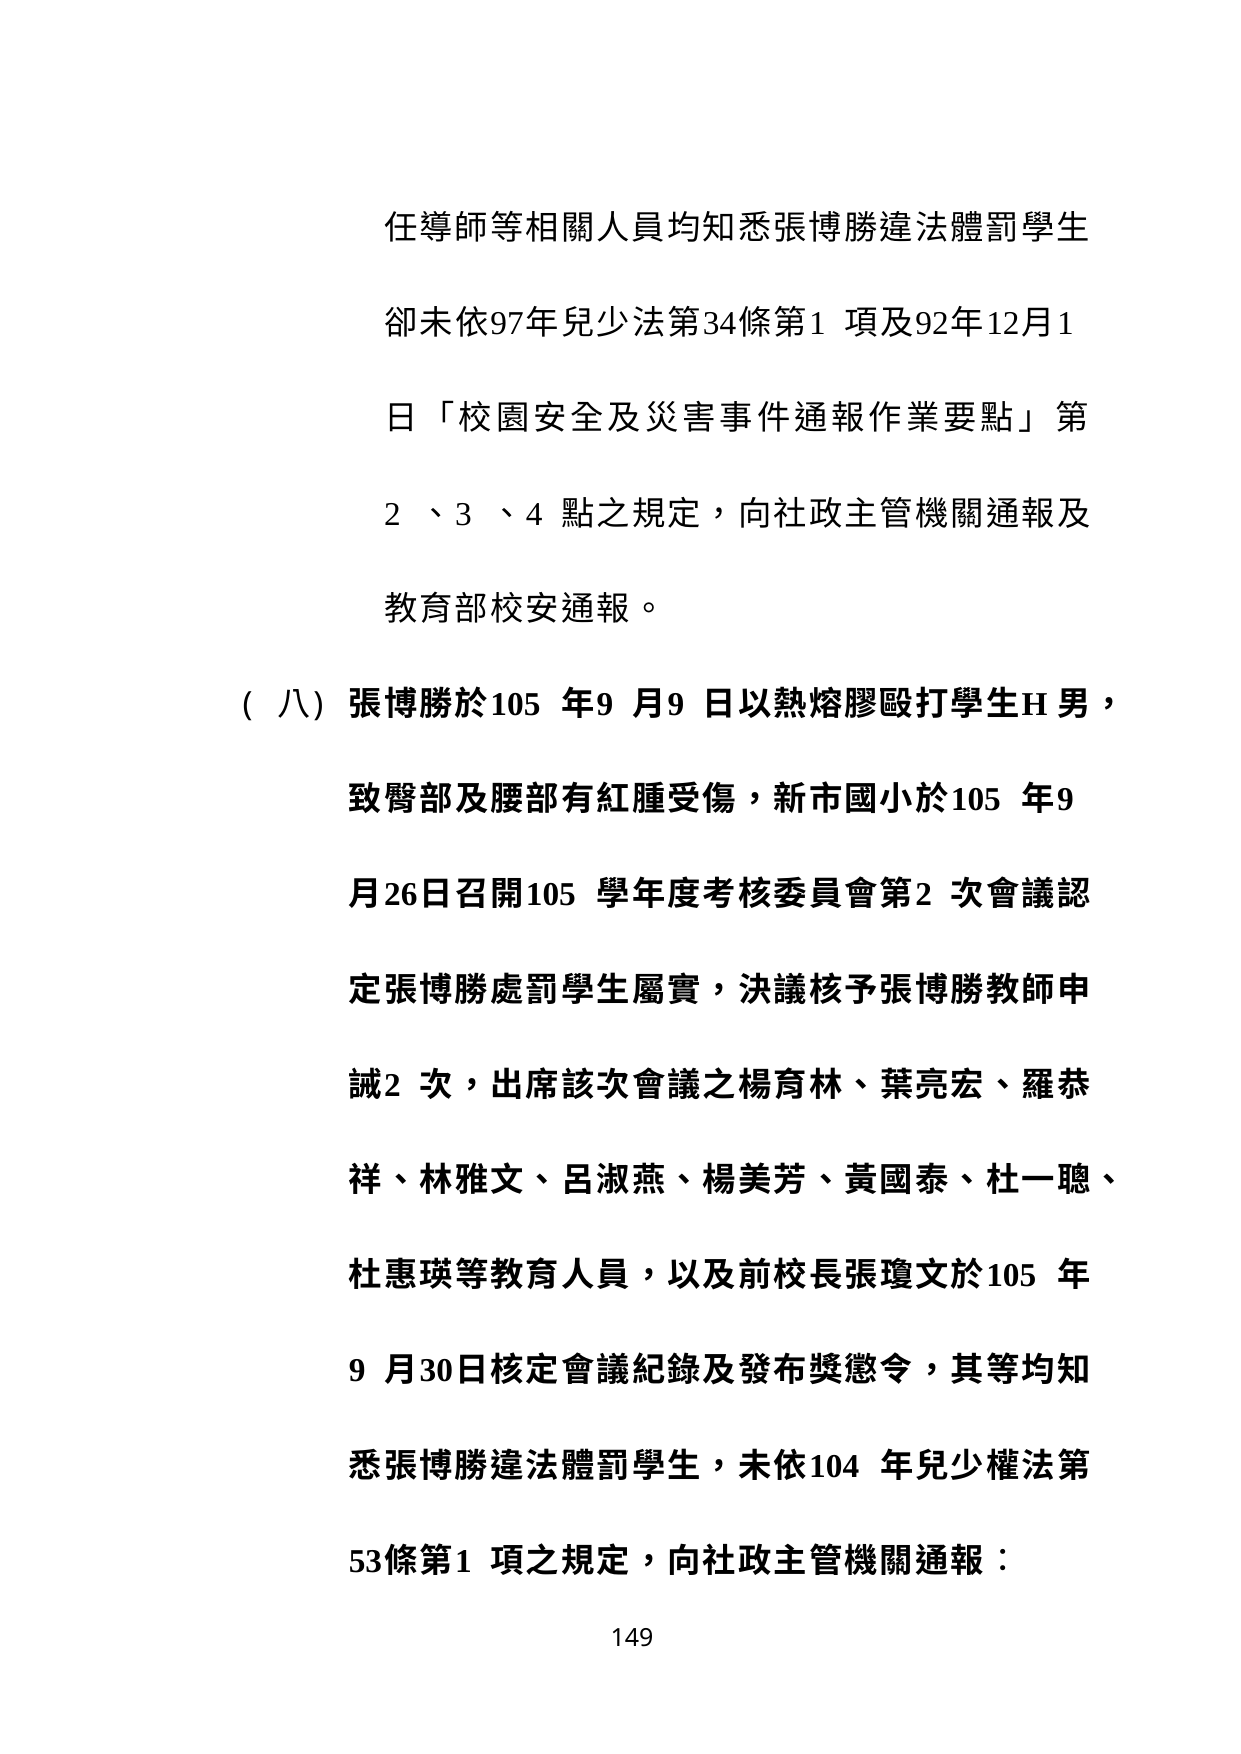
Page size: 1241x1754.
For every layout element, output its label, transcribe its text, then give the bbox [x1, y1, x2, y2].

subtitle 張博勝於105年9月9日以熱熔膠毆打學生H男，致臀部及腰部有紅腫受傷，新市國小於105年9月26日召開105學年度考核委員會第2次會議認定張博勝處罰學生屬實，決議核予張博勝教師申誡2次，出席該次會議之楊育林、葉亮宏、羅恭祥、林雅文、呂淑燕、楊美芳、黃國泰、杜一聰、杜惠瑛等教育人員，以及前校長張瓊文於105年9月30日核定會議紀錄及發布獎懲令，其等均知悉張博勝違法體罰學生，未依104年兒少權法第53條第1項之規定，向社政主管機關通報： [242, 653, 1092, 1605]
